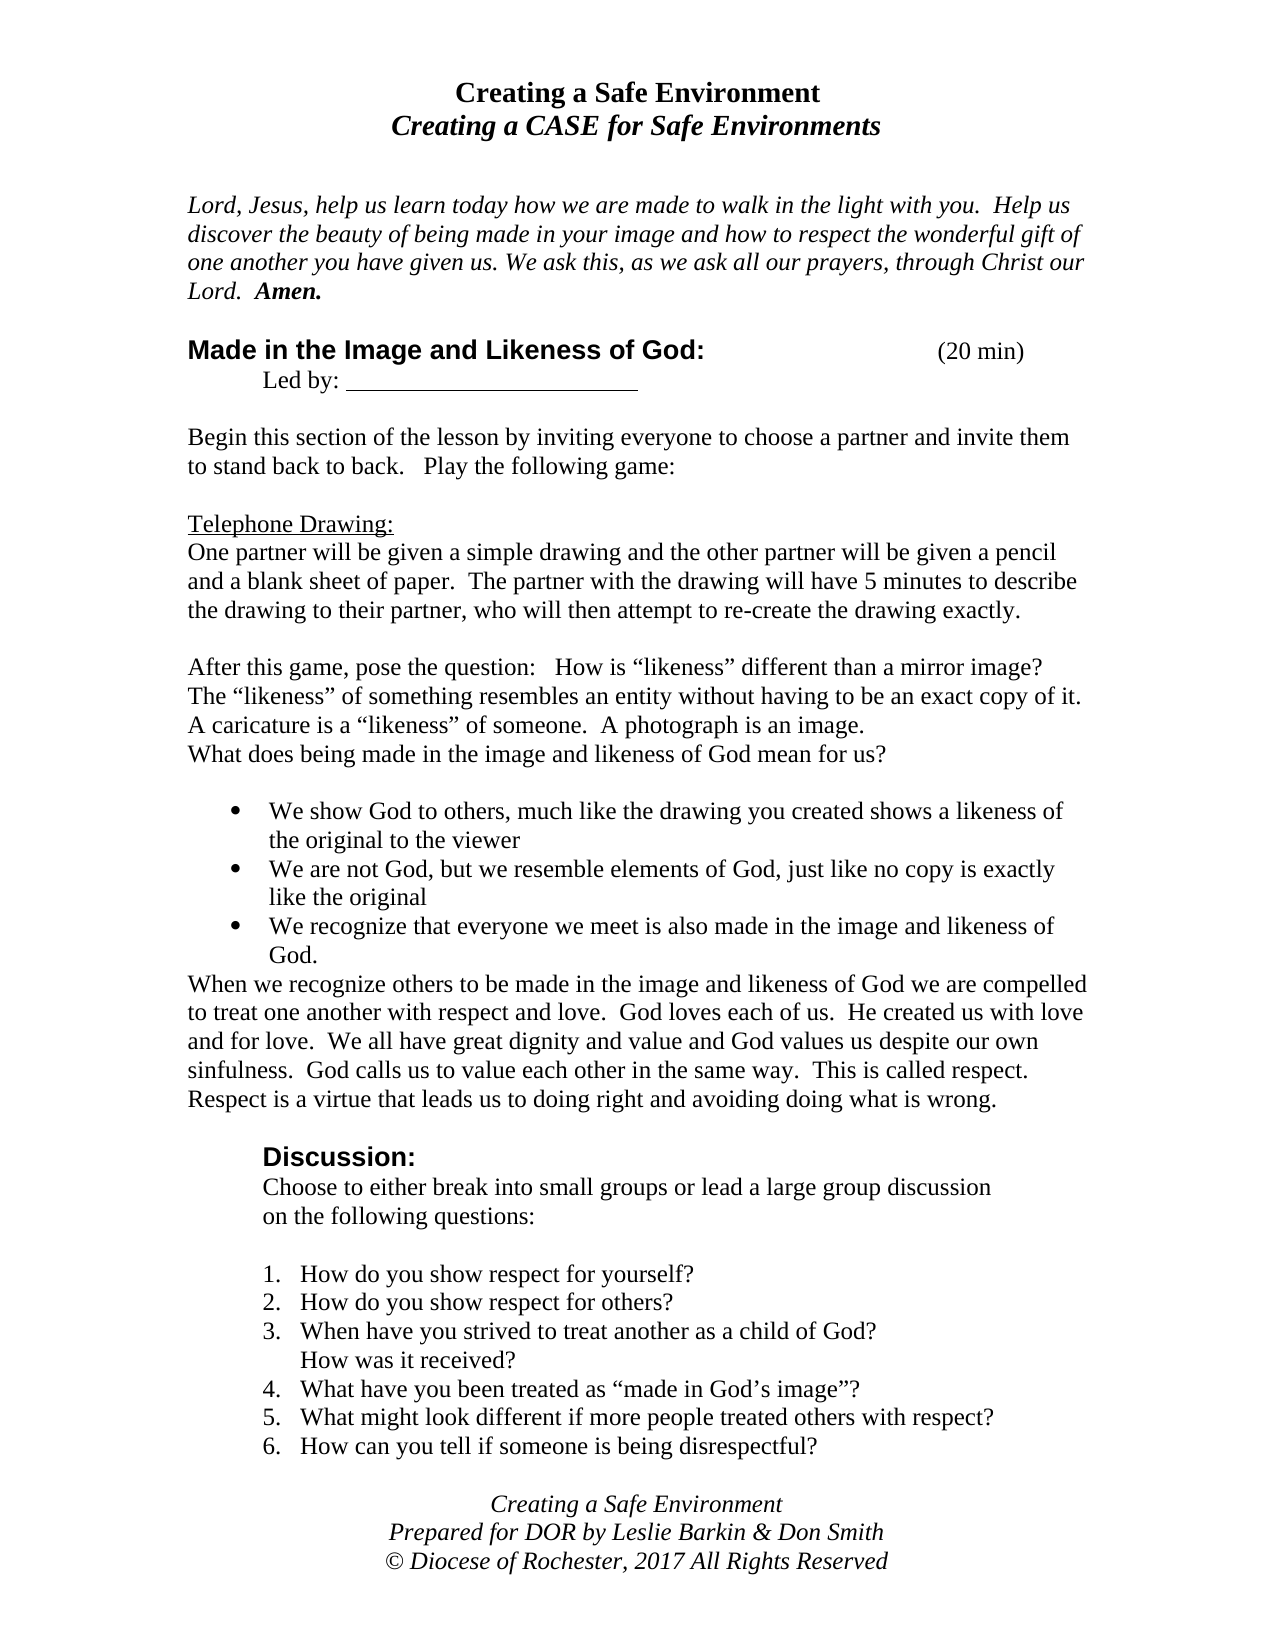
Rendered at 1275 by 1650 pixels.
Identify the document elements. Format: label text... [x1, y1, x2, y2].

list How do you show respect for others? [262, 1287, 1087, 1316]
list We are not God, but we resemble elements of God, just like no copy is exactly like the original [231, 854, 1087, 911]
text Discussion: [187, 1141, 1087, 1172]
list What have you been treated as “made in God’s image”? [262, 1374, 1087, 1402]
text After this game, pose the question: How is “likeness” different than a mirror image? The “likeness” of something resembles an entity without having to be an exact copy of it. A caricature is a “likeness” of someone. A photograph is an image. [187, 652, 1087, 739]
list How was it received? [300, 1345, 1087, 1374]
list We show God to others, much like the drawing you created shows a likeness of the original to the viewer [231, 796, 1087, 854]
list How do you show respect for yourself? [262, 1259, 1087, 1287]
text When we recognize others to be made in the image and likeness of God we are compelled to treat one another with respect and love. God loves each of us. He created us with love and for love. We all have great dignity and value and God values us despite our own sinfulness. God calls us to value each other in the same way. This is called respect. Respect is a virtue that leads us to doing right and avoiding doing what is wrong. [187, 969, 1087, 1112]
text Begin this section of the lesson by inviting everyone to choose a partner and invite them to stand back to back. Play the following game: [187, 422, 1087, 480]
list What might look different if more people treated others with respect? [262, 1402, 1087, 1431]
text What does being made in the image and likeness of God mean for us? [187, 739, 1087, 767]
text Telephone Drawing: [187, 509, 1087, 537]
text on the following questions: [187, 1201, 1087, 1230]
list How can you tell if someone is being disrespectful? [262, 1431, 1087, 1460]
text One partner will be given a simple drawing and the other partner will be given a pencil and a blank sheet of paper. The partner with the drawing will have 5 minutes to describe the drawing to their partner, who will then attempt to re-create the drawing exactly. [187, 537, 1087, 624]
text Choose to either break into small groups or lead a large group discussion [187, 1172, 1087, 1201]
list When have you strived to treat another as a child of God? [262, 1316, 1087, 1345]
text Made in the Image and Likeness of God: (20 min) [187, 334, 1087, 365]
text Lord, Jesus, help us learn today how we are made to walk in the light with you. Help us discover the beauty of being made in your image and how to respect the wonderful gift of one another you have given us. We ask this, as we ask all our prayers, through Christ our Lord. Amen. [187, 190, 1087, 305]
list We recognize that everyone we meet is also made in the image and likeness of God. [231, 911, 1087, 969]
text Led by: [187, 365, 1087, 394]
